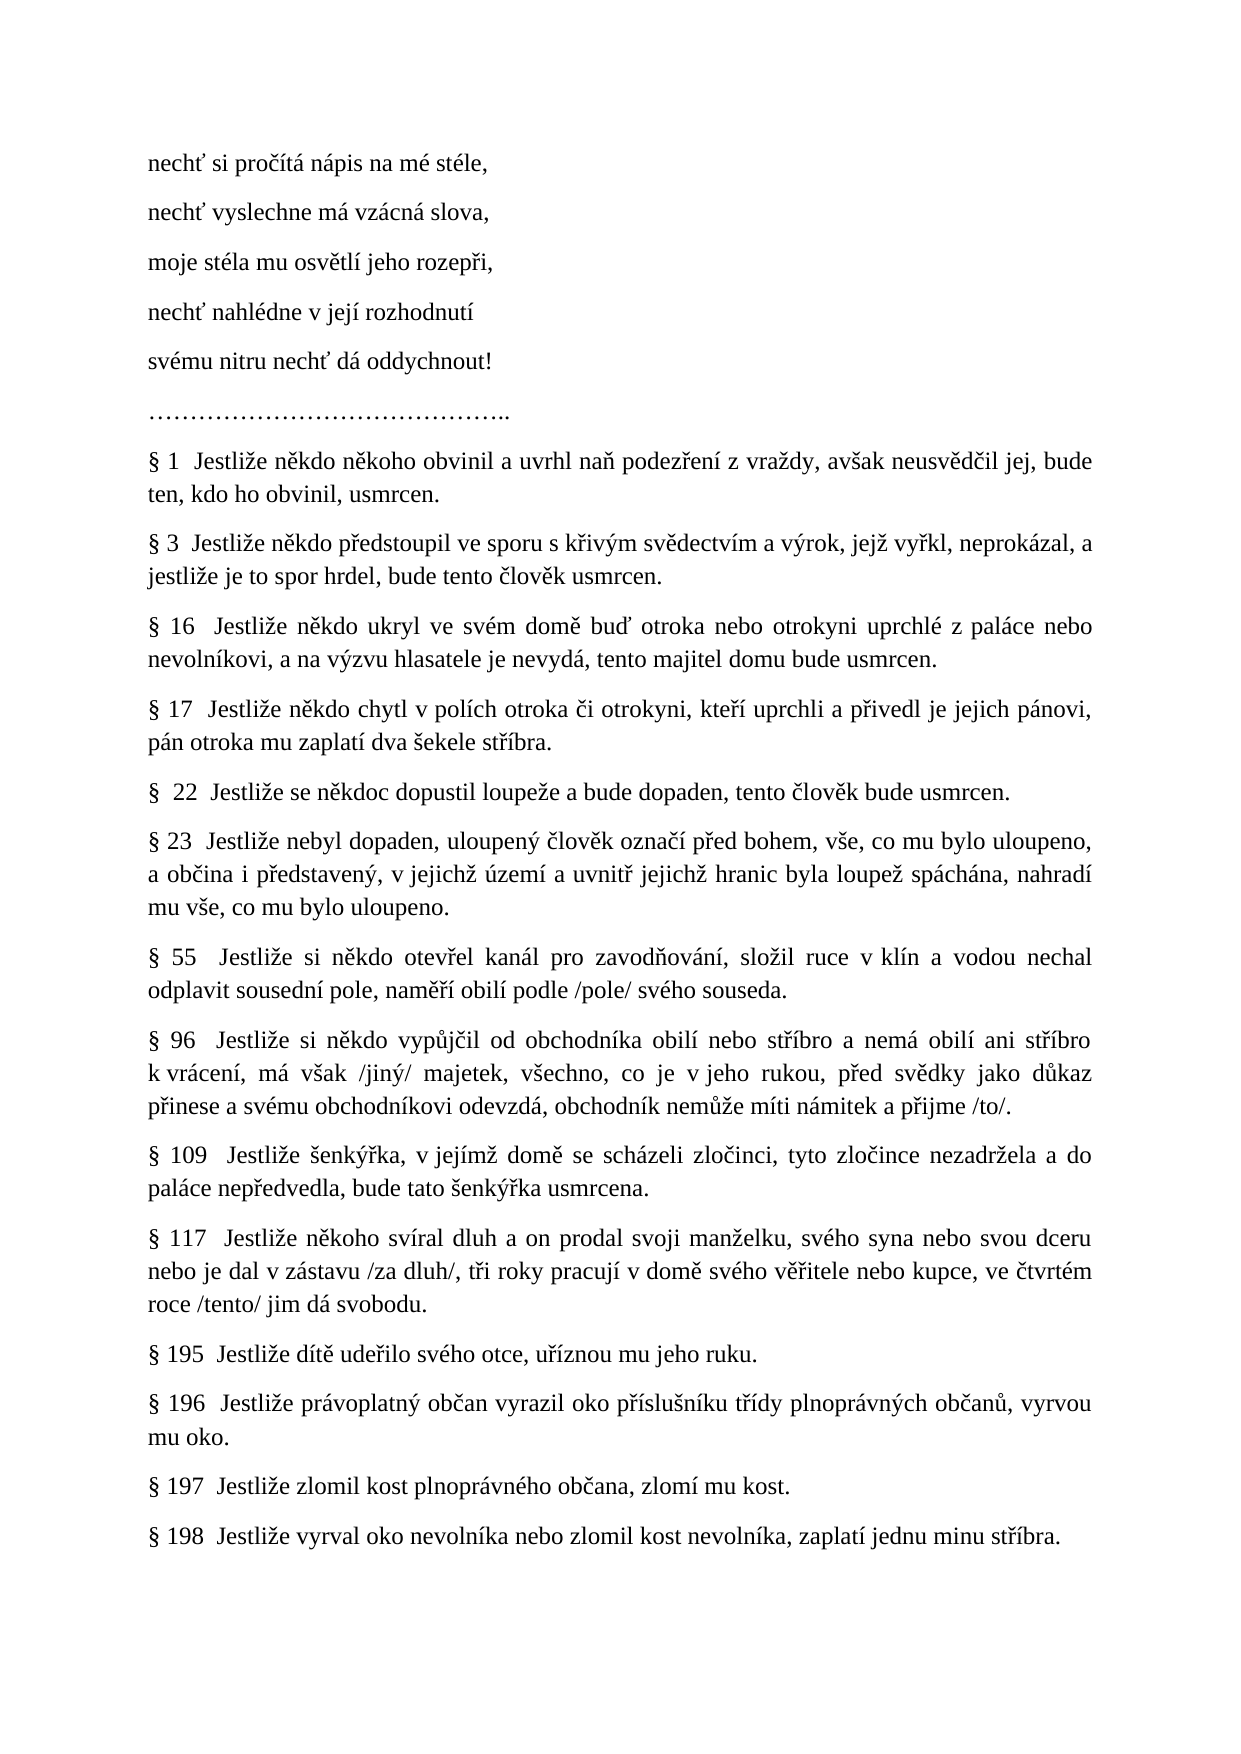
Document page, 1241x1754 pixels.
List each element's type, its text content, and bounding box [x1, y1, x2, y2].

text § 23 Jestliže nebyl dopaden, uloupený člověk označí před bohem, vše, co mu bylo uloupeno, a občina i představený, v jejichž území a uvnitř jejichž hranic byla loupež spáchána, nahradí mu vše, co mu bylo uloupeno. [148, 826, 1093, 921]
text § 16 Jestliže někdo ukryl ve svém domě buď otroka nebo otrokyni uprchlé z paláce nebo nevolníkovi, a na výzvu hlasatele je nevydá, tento majitel domu bude usmrcen. [148, 611, 1093, 673]
text nechť nahlédne v její rozhodnutí [148, 297, 1093, 325]
text § 55 Jestliže si někdo otevřel kanál pro zavodňování, složil ruce v klín a vodou nechal odplavit sousední pole, naměří obilí podle /pole/ svého souseda. [148, 942, 1093, 1004]
text § 3 Jestliže někdo předstoupil ve sporu s křivým svědectvím a výrok, jejž vyřkl, neprokázal, a jestliže je to spor hrdel, bude tento člověk usmrcen. [148, 528, 1093, 590]
text svému nitru nechť dá oddychnout! [148, 346, 1093, 375]
text § 197 Jestliže zlomil kost plnoprávného občana, zlomí mu kost. [148, 1471, 1093, 1500]
text § 96 Jestliže si někdo vypůjčil od obchodníka obilí nebo stříbro a nemá obilí ani stříbro k vrácení, má však /jiný/ majetek, všechno, co je v jeho rukou, před svědky jako důkaz přinese a svému obchodníkovi odevzdá, obchodník nemůže míti námitek a přijme /to/. [148, 1025, 1093, 1119]
text nechť si pročítá nápis na mé stéle, [148, 148, 1093, 176]
text § 196 Jestliže právoplatný občan vyrazil oko příslušníku třídy plnoprávných občanů, vyrvou mu oko. [148, 1388, 1093, 1450]
text nechť vyslechne má vzácná slova, [148, 197, 1093, 226]
text § 117 Jestliže někoho svíral dluh a on prodal svoji manželku, svého syna nebo svou dceru nebo je dal v zástavu /za dluh/, tři roky pracují v domě svého věřitele nebo kupce, ve čtvrtém roce /tento/ jim dá svobodu. [148, 1223, 1093, 1318]
text § 195 Jestliže dítě udeřilo svého otce, uříznou mu jeho ruku. [148, 1339, 1093, 1368]
text § 198 Jestliže vyrval oko nevolníka nebo zlomil kost nevolníka, zaplatí jednu minu stříbra. [148, 1521, 1093, 1550]
text § 109 Jestliže šenkýřka, v jejímž domě se scházeli zločinci, tyto zločince nezadržela a do paláce nepředvedla, bude tato šenkýřka usmrcena. [148, 1140, 1093, 1202]
text § 17 Jestliže někdo chytl v polích otroka či otrokyni, kteří uprchli a přivedl je jejich pánovi, pán otroka mu zaplatí dva šekele stříbra. [148, 694, 1093, 756]
text …………………………………….. [148, 396, 1093, 425]
text § 1 Jestliže někdo někoho obvinil a uvrhl naň podezření z vraždy, avšak neusvědčil jej, bude ten, kdo ho obvinil, usmrcen. [148, 446, 1093, 507]
text moje stéla mu osvětlí jeho rozepři, [148, 247, 1093, 276]
text § 22 Jestliže se někdoc dopustil loupeže a bude dopaden, tento člověk bude usmrcen. [148, 777, 1093, 805]
